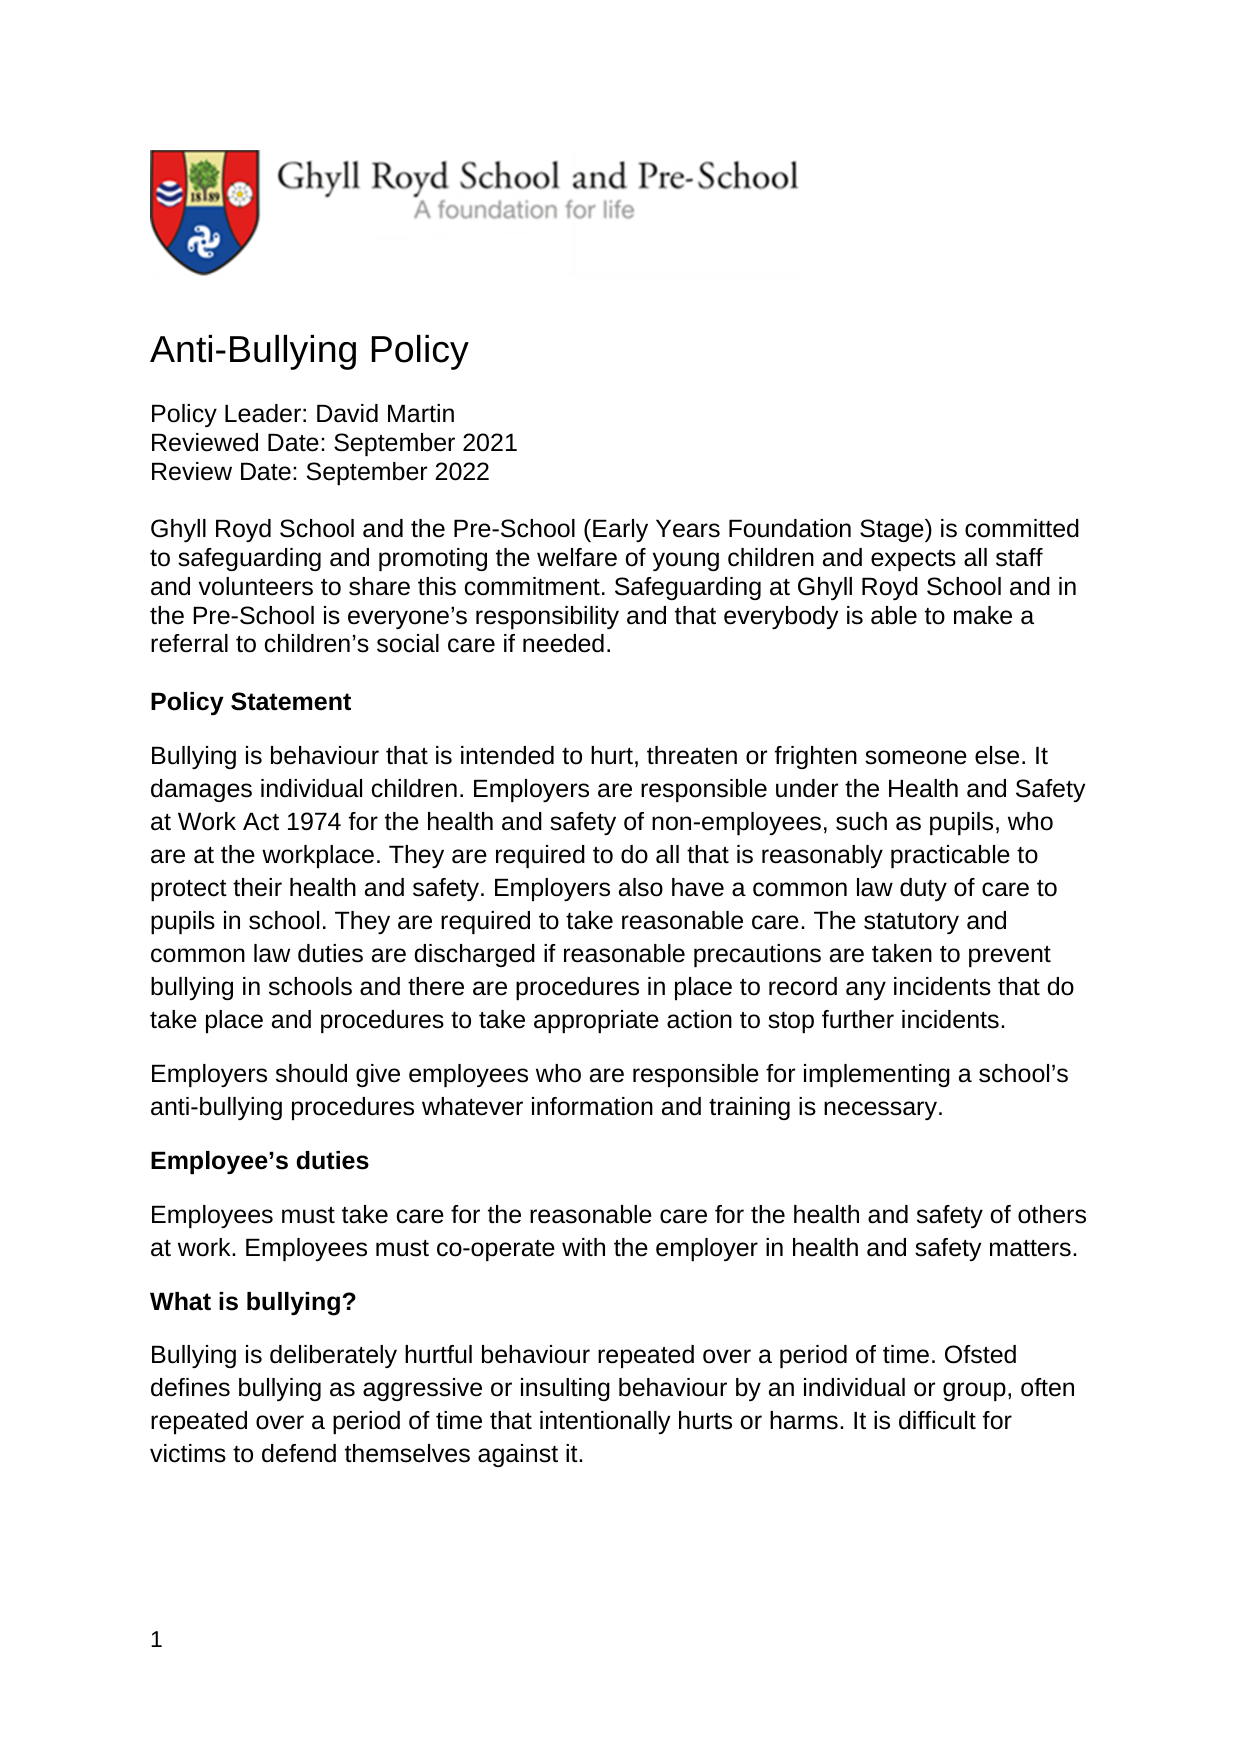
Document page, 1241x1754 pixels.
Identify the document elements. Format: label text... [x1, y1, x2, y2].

text Review Date: September 2022 [150, 457, 1090, 486]
text Bullying is behaviour that is intended to hurt, threaten or frighten someone else. It damages individual children. Employers are responsible under the Health and Safety at Work Act 1974 for the health and safety of non-employees, such as pupils, who are at the workplace. They are required to do all that is reasonably practicable to protect their health and safety. Employers also have a common law duty of care to pupils in school. They are required to take reasonable care. The statutory and common law duties are discharged if reasonable precautions are taken to prevent bullying in schools and there are procedures in place to record any incidents that do take place and procedures to take appropriate action to stop further incidents. [150, 741, 1090, 1034]
text Anti-Bullying Policy [150, 328, 1090, 371]
text Ghyll Royd School and the Pre-School (Early Years Foundation Stage) is committed to safeguarding and promoting the welfare of young children and expects all staff and volunteers to share this commitment. Safeguarding at Ghyll Royd School and in the Pre-School is everyone’s responsibility and that everybody is able to make a referral to children’s social care if needed. [150, 514, 1090, 658]
text Employee’s duties [150, 1146, 1090, 1174]
text What is bullying? [150, 1286, 1090, 1315]
text Reviewed Date: September 2021 [150, 428, 1090, 457]
text Policy Leader: David Martin [150, 399, 1090, 428]
text Bullying is deliberately hurtful behaviour repeated over a period of time. Ofsted defines bullying as aggressive or insulting behaviour by an individual or group, often repeated over a period of time that intentionally hurts or harms. It is difficult for victims to defend themselves against it. [150, 1340, 1090, 1468]
text Employers should give employees who are responsible for implementing a school’s anti-bullying procedures whatever information and training is necessary. [150, 1059, 1090, 1121]
picture [150, 150, 800, 277]
text Employees must take care for the reasonable care for the health and safety of others at work. Employees must co-operate with the employer in health and safety matters. [150, 1199, 1090, 1261]
text Policy Statement [150, 687, 1090, 716]
